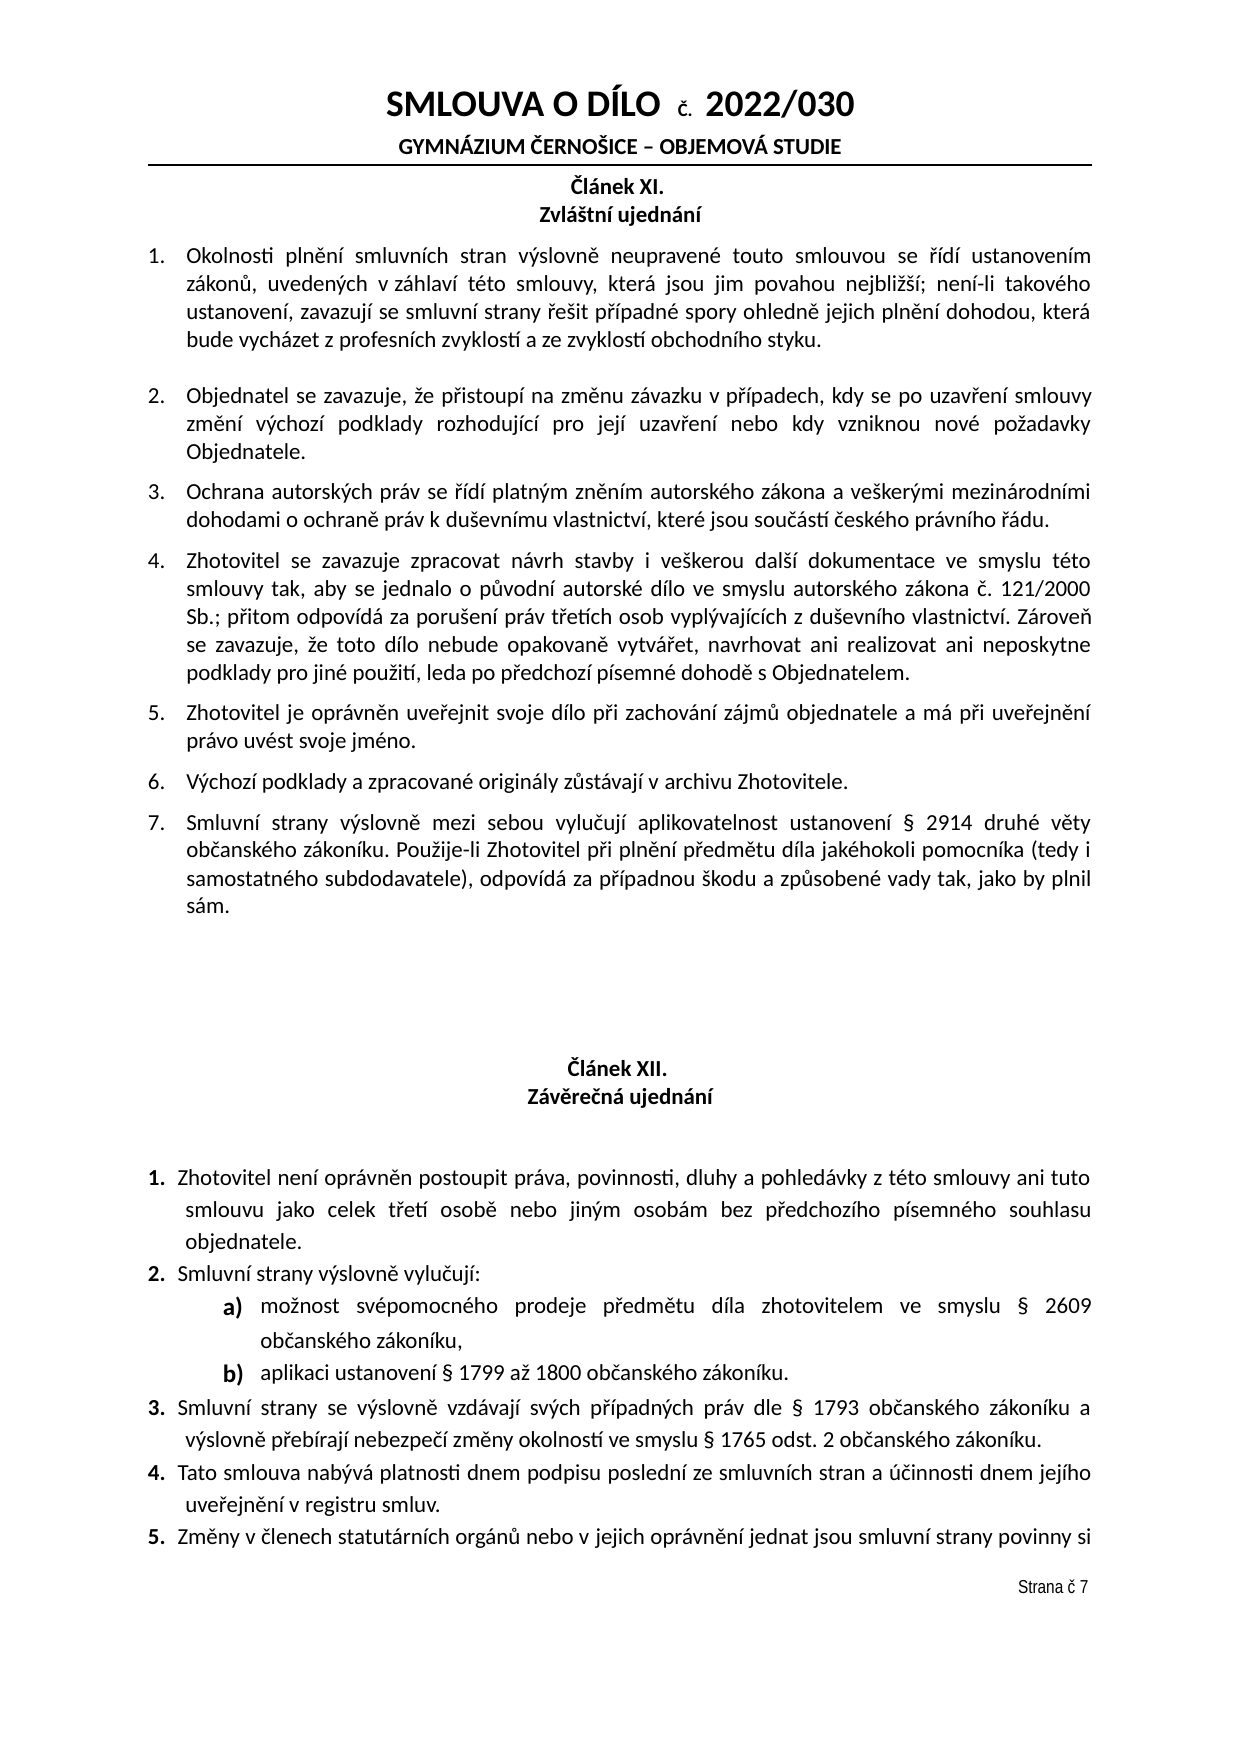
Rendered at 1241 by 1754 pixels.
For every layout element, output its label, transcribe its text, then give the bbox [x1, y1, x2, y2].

list Smluvní strany výslovně vylučují: [148, 1259, 1092, 1287]
list Ochrana autorských práv se řídí platným zněním autorského zákona a veškerými mezinárodními dohodami o ochraně práv k duševnímu vlastnictví, které jsou součástí českého právního řádu. [148, 477, 1092, 533]
text Článek XI. Zvláštní ujednání [148, 172, 1092, 228]
text Článek XII. Závěrečná ujednání [148, 1054, 1092, 1110]
list Okolnosti plnění smluvních stran výslovně neupravené touto smlouvou se řídí ustanovením zákonů, uvedených v záhlaví této smlouvy, která jsou jim povahou nejbližší; není-li takového ustanovení, zavazují se smluvní strany řešit případné spory ohledně jejich plnění dohodou, která bude vycházet z profesních zvyklostí a ze zvyklostí obchodního styku. [148, 241, 1092, 353]
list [148, 1522, 1092, 1550]
list Zhotovitel se zavazuje zpracovat návrh stavby i veškerou další dokumentace ve smyslu této smlouvy tak, aby se jednalo o původní autorské dílo ve smyslu autorského zákona č. 121/2000 Sb.; přitom odpovídá za porušení práv třetích osob vyplývajících z duševního vlastnictví. Zároveň se zavazuje, že toto dílo nebude opakovaně vytvářet, navrhovat ani realizovat ani neposkytne podklady pro jiné použití, leda po předchozí písemné dohodě s Objednatelem. [148, 546, 1092, 686]
list aplikaci ustanovení § 1799 až 1800 občanského zákoníku. [223, 1358, 1092, 1389]
list Výchozí podklady a zpracované originály zůstávají v archivu Zhotovitele. [148, 767, 1092, 795]
list možnost svépomocného prodeje předmětu díla zhotovitelem ve smyslu § 2609 občanského zákoníku, [223, 1292, 1092, 1354]
list Smluvní strany výslovně mezi sebou vylučují aplikovatelnost ustanovení § 2914 druhé věty občanského zákoníku. Použije-li Zhotovitel při plnění předmětu díla jakéhokoli pomocníka (tedy i samostatného subdodavatele), odpovídá za případnou škodu a způsobené vady tak, jako by plnil sám. [148, 808, 1092, 920]
list Zhotovitel je oprávněn uveřejnit svoje dílo při zachování zájmů objednatele a má při uveřejnění právo uvést svoje jméno. [148, 698, 1092, 754]
list Zhotovitel není oprávněn postoupit práva, povinnosti, dluhy a pohledávky z této smlouvy ani tuto smlouvu jako celek třetí osobě nebo jiným osobám bez předchozího písemného souhlasu objednatele. [148, 1163, 1092, 1255]
list Tato smlouva nabývá platnosti dnem podpisu poslední ze smluvních stran a účinnosti dnem jejího uveřejnění v registru smluv. [148, 1458, 1092, 1518]
list Objednatel se zavazuje, že přistoupí na změnu závazku v případech, kdy se po uzavření smlouvy změní výchozí podklady rozhodující pro její uzavření nebo kdy vzniknou nové požadavky Objednatele. [148, 381, 1092, 465]
list Smluvní strany se výslovně vzdávají svých případných práv dle § 1793 občanského zákoníku a výslovně přebírají nebezpečí změny okolností ve smyslu § 1765 odst. 2 občanského zákoníku. [148, 1393, 1092, 1454]
